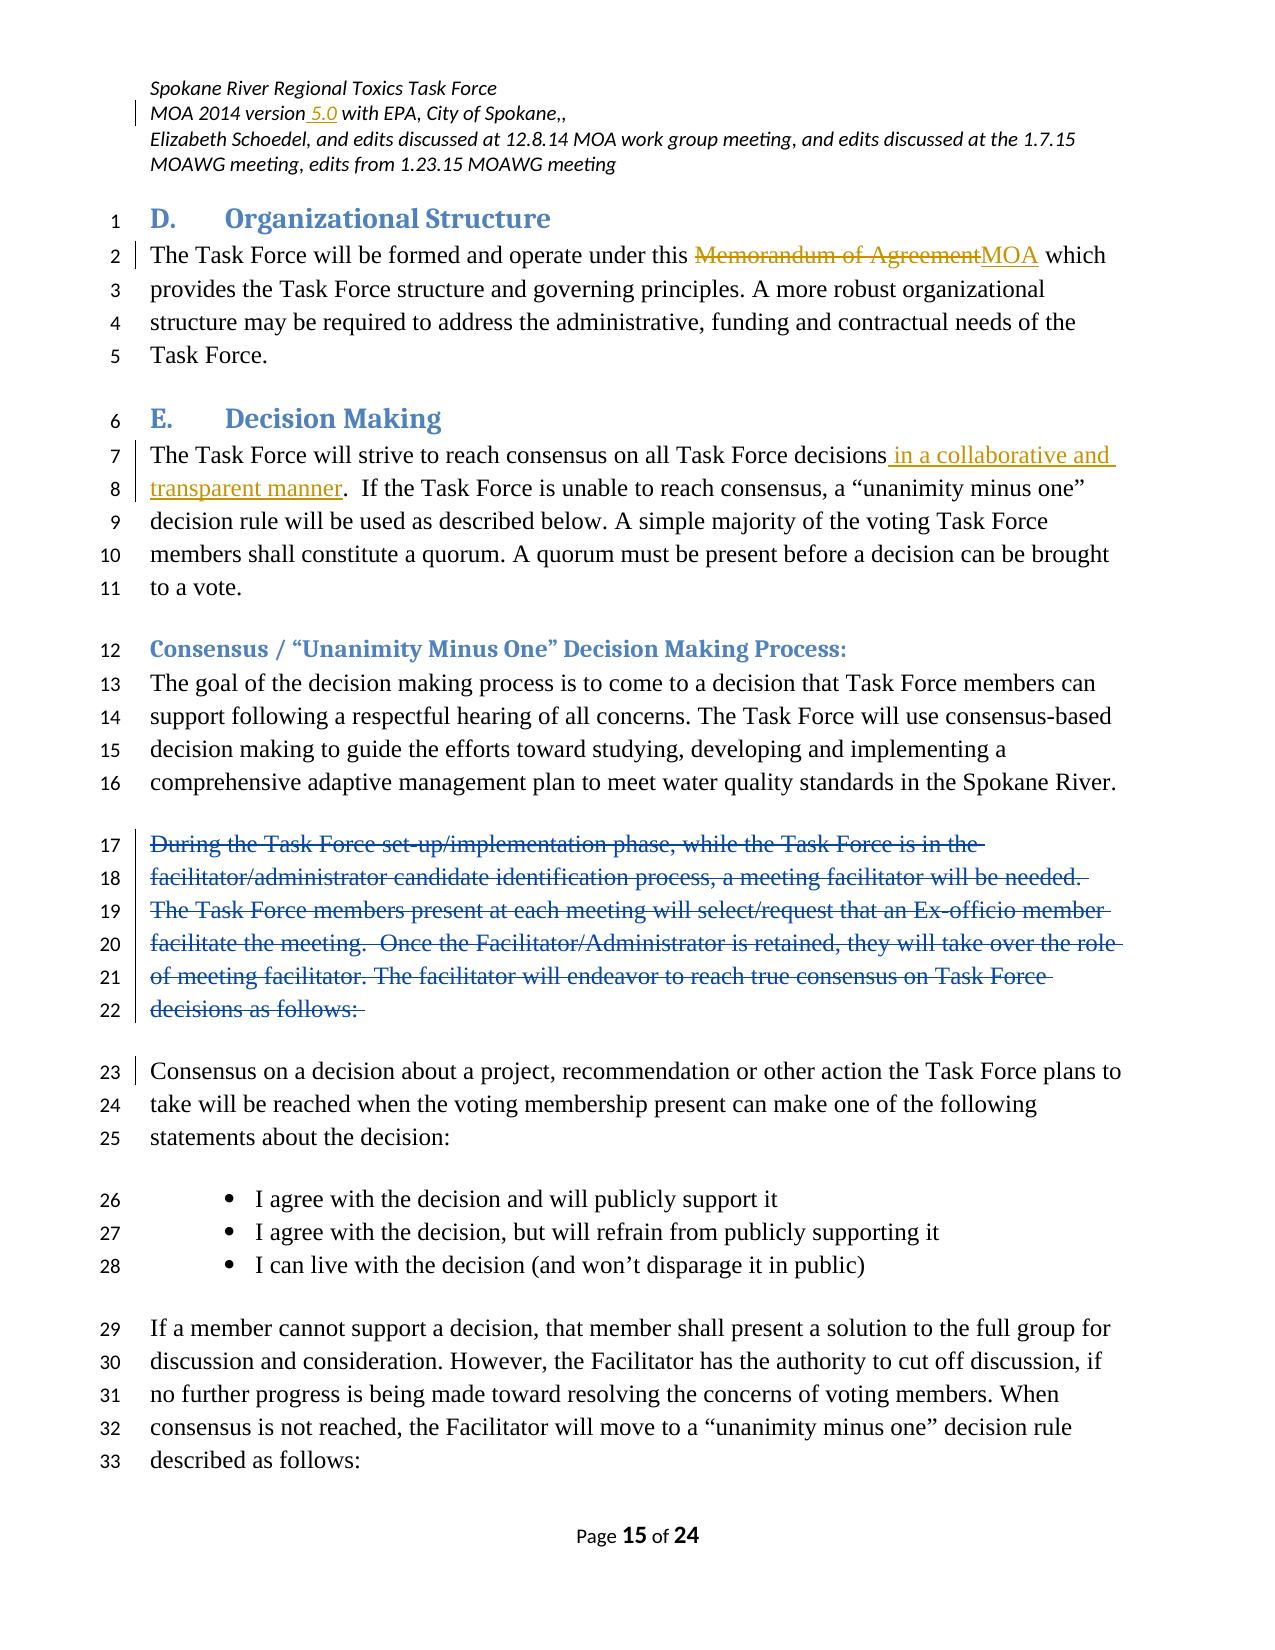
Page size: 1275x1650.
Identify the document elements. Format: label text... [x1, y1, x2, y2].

text Consensus on a decision about a project, recommendation or other action the Task Force plans to take will be reached when the voting membership present can make one of the following statements about the decision: [150, 1056, 1125, 1151]
text The Task Force will be formed and operate under this which provides the Task Force structure and governing principles. A more robust organizational structure may be required to address the administrative, funding and contractual needs of the Task Force. [150, 241, 1125, 368]
subtitle Consensus / “Unanimity Minus One” Decision Making Process: [150, 635, 1125, 663]
text The goal of the decision making process is to come to a decision that Task Force members can support following a respectful hearing of all concerns. The Task Force will use consensus-based decision making to guide the efforts toward studying, developing and implementing a comprehensive adaptive management plan to meet water quality standards in the Spokane River. [150, 668, 1125, 796]
text If a member cannot support a decision, that member shall present a solution to the full group for discussion and consideration. However, the Facilitator has the authority to cut off discussion, if no further progress is being made toward resolving the concerns of voting members. When consensus is not reached, the Facilitator will move to a “unanimity minus one” decision rule described as follows: [150, 1313, 1125, 1473]
subtitle E. Decision Making [150, 402, 1125, 435]
list I agree with the decision, but will refrain from publicly supporting it [225, 1217, 1125, 1246]
list I agree with the decision and will publicly support it [225, 1184, 1125, 1213]
subtitle D. Organizational Structure [150, 202, 1125, 236]
list I can live with the decision (and won’t disparage it in public) [225, 1251, 1125, 1279]
text The Task Force will strive to reach consensus on all Task Force decisions. If the Task Force is unable to reach consensus, a “unanimity minus one” decision rule will be used as described below. A simple majority of the voting Task Force members shall constitute a quorum. A quorum must be present before a decision can be brought to a vote. [150, 440, 1125, 601]
